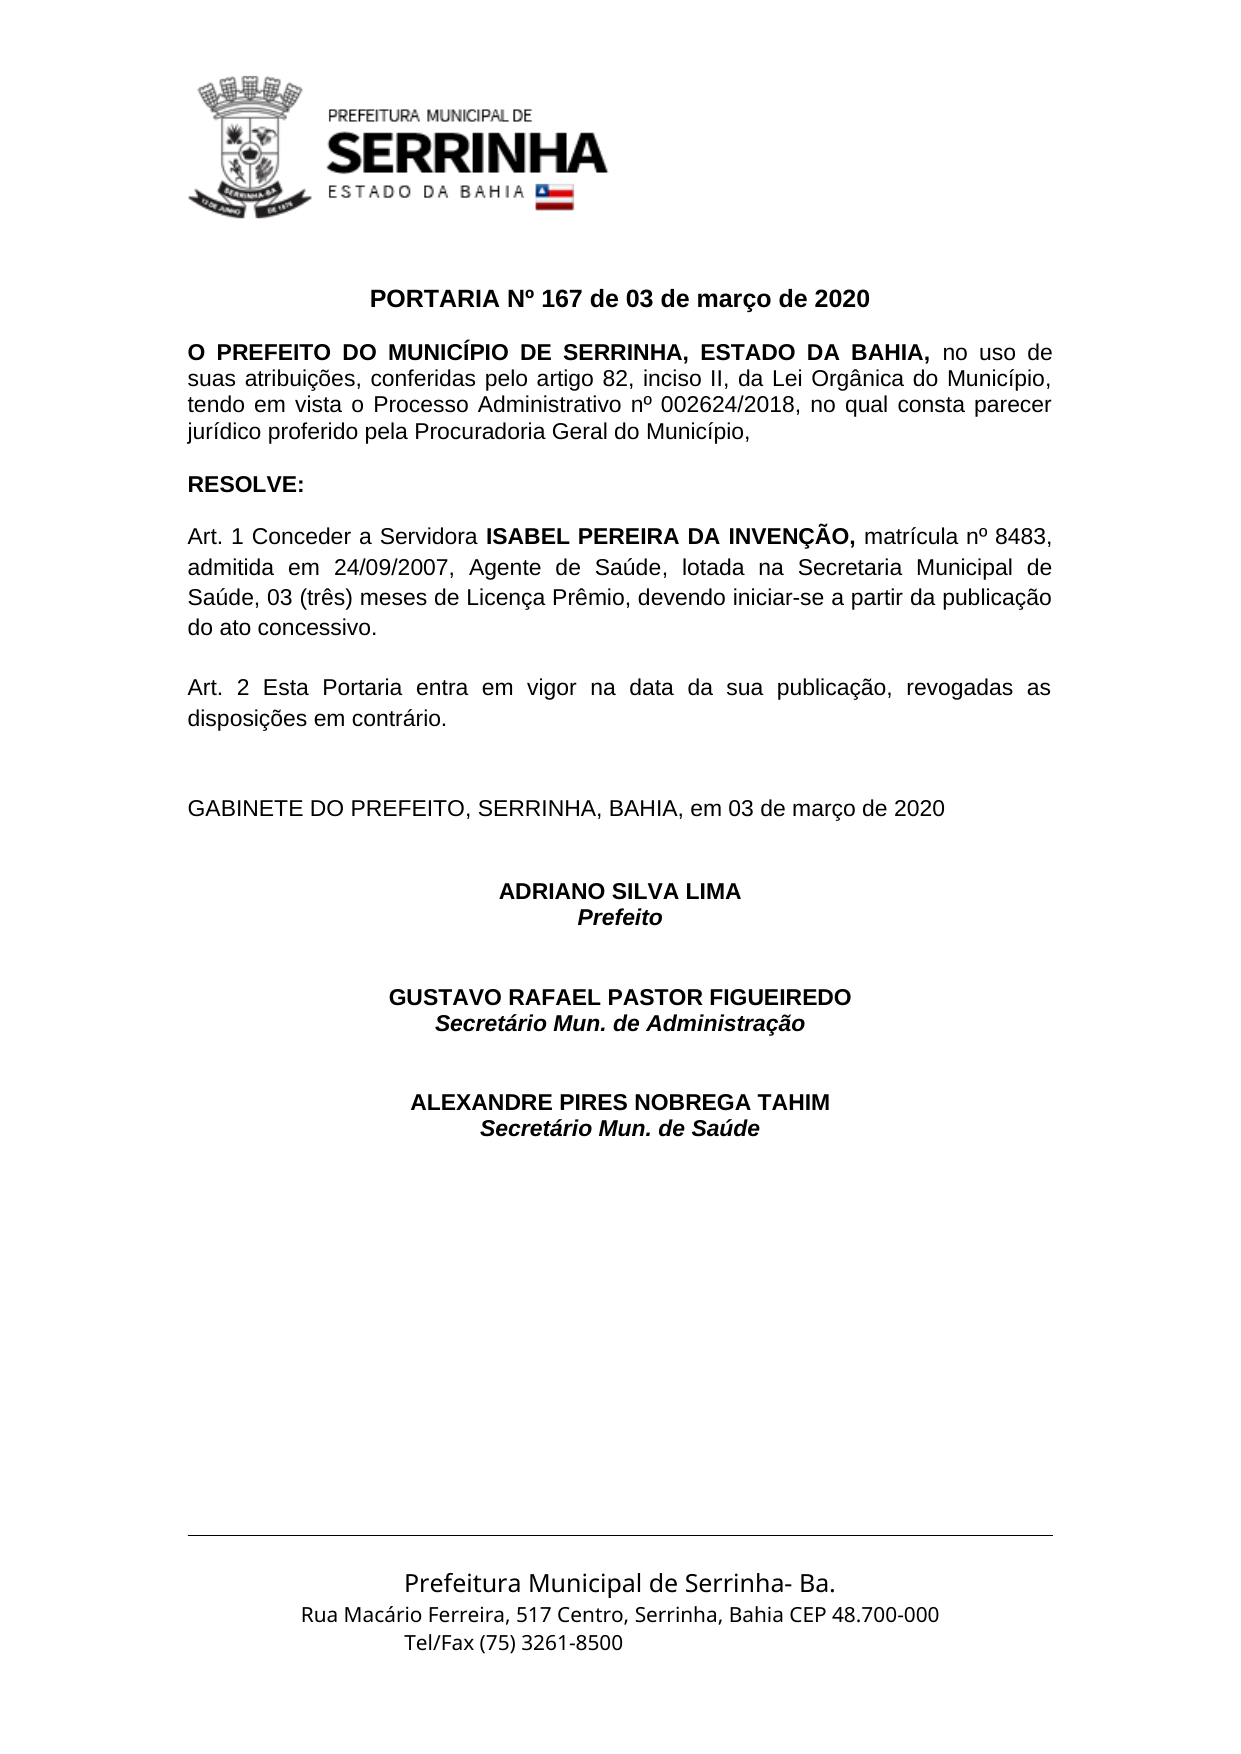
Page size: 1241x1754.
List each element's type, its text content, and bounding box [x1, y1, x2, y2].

picture [187, 73, 609, 222]
text ADRIANO SILVA LIMA [187, 878, 1053, 904]
text O PREFEITO DO MUNICÍPIO DE SERRINHA, ESTADO DA BAHIA, no uso de suas atribuições, conferidas pelo artigo 82, inciso II, da Lei Orgânica do Município, tendo em vista o Processo Administrativo nº 002624/2018, no qual consta parecer jurídico proferido pela Procuradoria Geral do Município, [187, 339, 1053, 444]
text GABINETE DO PREFEITO, SERRINHA, BAHIA, em 03 de março de 2020 [187, 795, 1053, 821]
text Prefeito [187, 904, 1053, 931]
text Art. 1 Conceder a Servidora ISABEL PEREIRA DA INVENÇÃO, matrícula nº 8483, admitida em 24/09/2007, Agente de Saúde, lotada na Secretaria Municipal de Saúde, 03 (três) meses de Licença Prêmio, devendo iniciar-se a partir da publicação do ato concessivo. [187, 523, 1053, 640]
text ALEXANDRE PIRES NOBREGA TAHIM [187, 1089, 1053, 1115]
text PORTARIA Nº 167 de 03 de março de 2020 [187, 284, 1053, 312]
text Secretário Mun. de Saúde [187, 1115, 1053, 1142]
text Secretário Mun. de Administração [187, 1010, 1053, 1036]
text RESOLVE: [187, 471, 1053, 497]
text Art. 2 Esta Portaria entra em vigor na data da sua publicação, revogadas as disposições em contrário. [187, 674, 1053, 731]
text GUSTAVO RAFAEL PASTOR FIGUEIREDO [187, 983, 1053, 1010]
